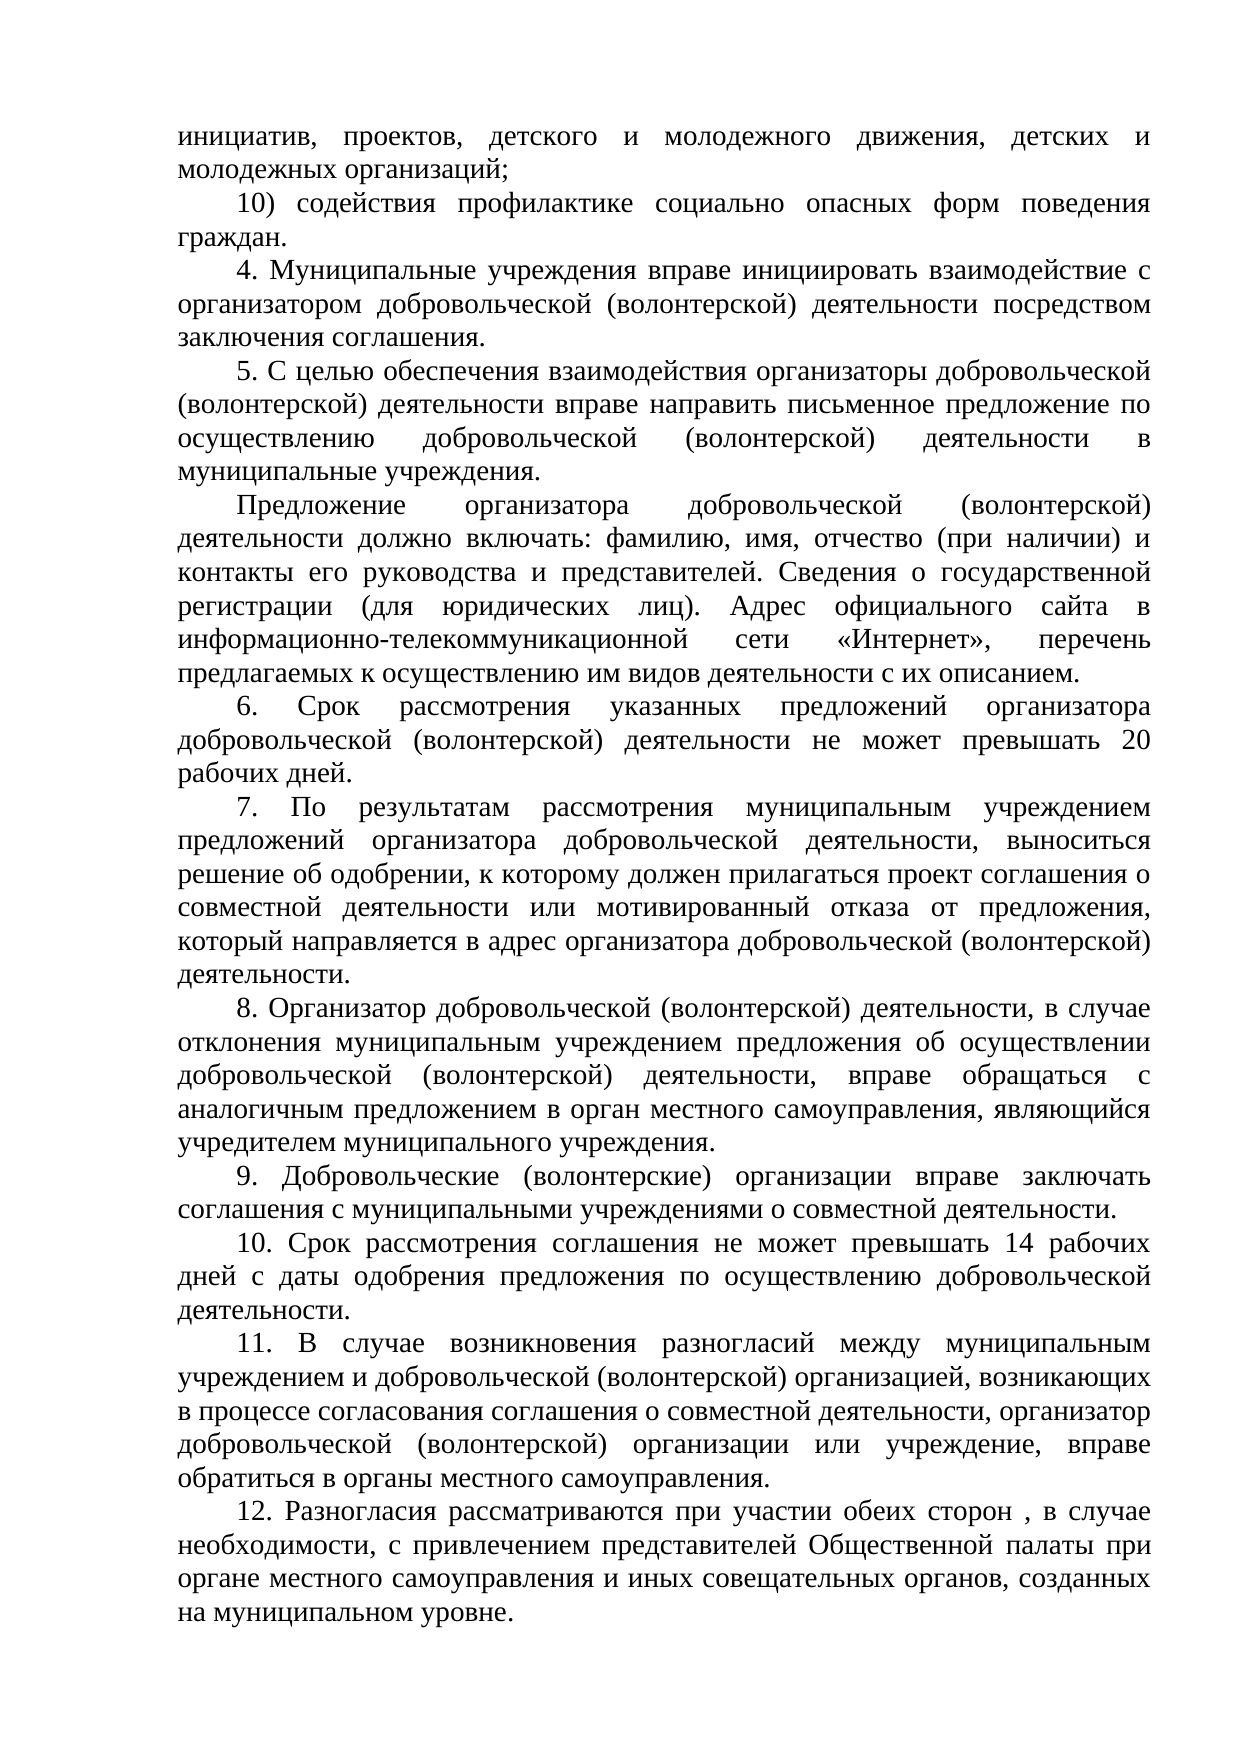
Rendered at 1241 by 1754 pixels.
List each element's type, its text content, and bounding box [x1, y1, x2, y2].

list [177, 118, 1152, 185]
list 11. В случае возникновения разногласий между муниципальным учреждением и добровольческой (волонтерской) организацией, возникающих в процессе согласования соглашения о совместной деятельности, организатор добровольческой (волонтерской) организации или учреждение, вправе обратиться в органы местного самоуправления. [177, 1326, 1152, 1493]
list 7. По результатам рассмотрения муниципальным учреждением предложений организатора добровольческой деятельности, выноситься решение об одобрении, к которому должен прилагаться проект соглашения о совместной деятельности или мотивированный отказа от предложения, который направляется в адрес организатора добровольческой (волонтерской) деятельности. [177, 789, 1152, 990]
list 4. Муниципальные учреждения вправе инициировать взаимодействие с организатором добровольческой (волонтерской) деятельности посредством заключения соглашения. [177, 252, 1152, 353]
list Предложение организатора добровольческой (волонтерской) деятельности должно включать: фамилию, имя, отчество (при наличии) и контакты его руководства и представителей. Сведения о государственной регистрации (для юридических лиц). Адрес официального сайта в информационно-телекоммуникационной сети «Интернет», перечень предлагаемых к осуществлению им видов деятельности с их описанием. [177, 487, 1152, 688]
list 8. Организатор добровольческой (волонтерской) деятельности, в случае отклонения муниципальным учреждением предложения об осуществлении добровольческой (волонтерской) деятельности, вправе обращаться с аналогичным предложением в орган местного самоуправления, являющийся учредителем муниципального учреждения. [177, 990, 1152, 1158]
list 6. Срок рассмотрения указанных предложений организатора добровольческой (волонтерской) деятельности не может превышать 20 рабочих дней. [177, 688, 1152, 789]
list 9. Добровольческие (волонтерские) организации вправе заключать соглашения с муниципальными учреждениями о совместной деятельности. [177, 1158, 1152, 1225]
list 12. Разногласия рассматриваются при участии обеих сторон , в случае необходимости, с привлечением представителей Общественной палаты при органе местного самоуправления и иных совещательных органов, созданных на муниципальном уровне. [177, 1493, 1152, 1627]
list 5. С целью обеспечения взаимодействия организаторы добровольческой (волонтерской) деятельности вправе направить письменное предложение по осуществлению добровольческой (волонтерской) деятельности в муниципальные учреждения. [177, 353, 1152, 487]
list 10. Срок рассмотрения соглашения не может превышать 14 рабочих дней с даты одобрения предложения по осуществлению добровольческой деятельности. [177, 1225, 1152, 1326]
list 10) содействия профилактике социально опасных форм поведения граждан. [177, 185, 1152, 252]
